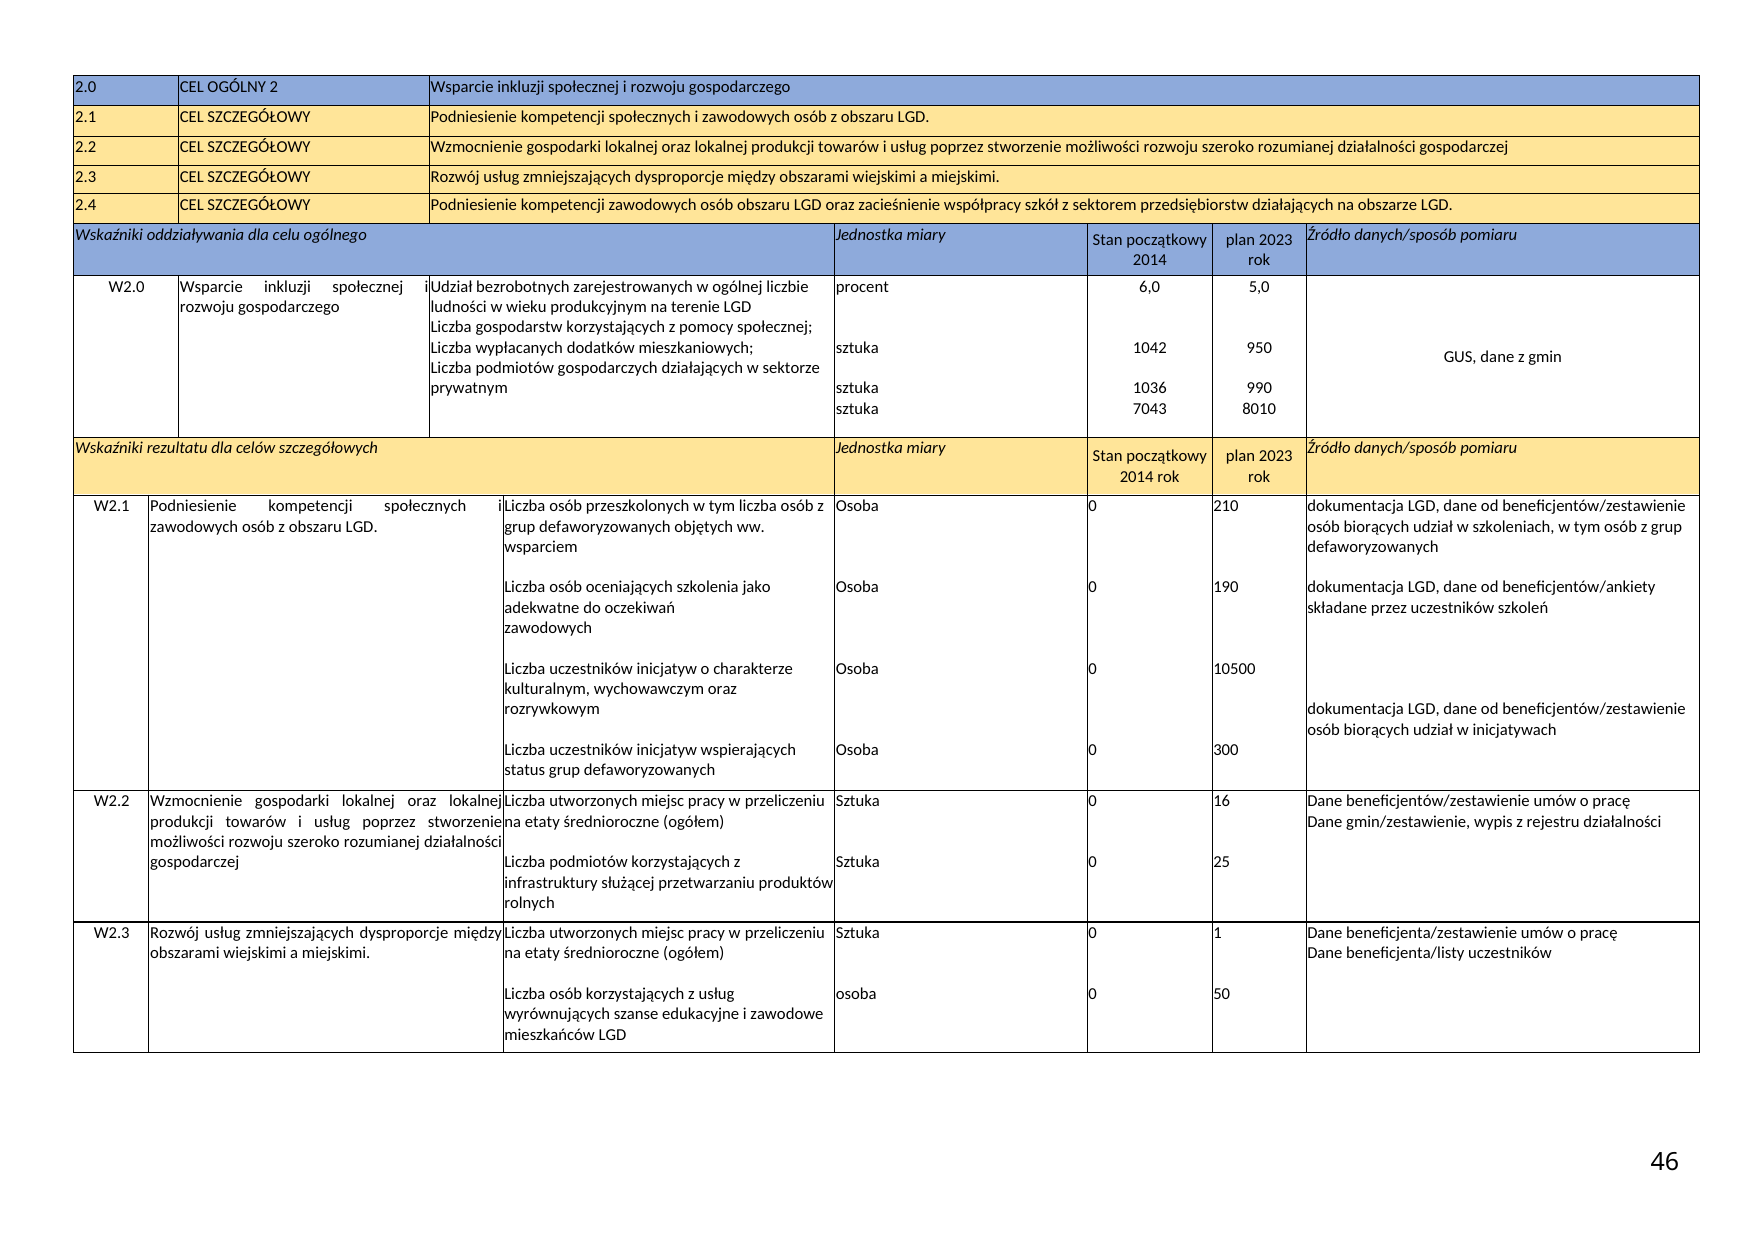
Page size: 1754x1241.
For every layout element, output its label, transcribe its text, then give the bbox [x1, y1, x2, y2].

table_cell CEL SZCZEGÓŁOWY [179, 166, 429, 193]
table_cell plan 2023 rok [1213, 438, 1306, 494]
table_cell plan 2023 rok [1213, 224, 1306, 275]
table_cell Wskaźniki oddziaływania dla celu ogólnego [74, 224, 834, 275]
table_cell W2.2 [74, 791, 148, 921]
table_cell 0 0 [1088, 923, 1212, 1052]
table_cell Stan początkowy 2014 rok [1088, 438, 1212, 494]
table_cell CEL SZCZEGÓŁOWY [179, 194, 429, 223]
table_cell W2.0 [74, 276, 178, 437]
table_cell Wzmocnienie gospodarki lokalnej oraz lokalnej produkcji towarów i usług poprzez stworzenie możliwości rozwoju szeroko rozumianej działalności gospodarczej [430, 137, 1699, 165]
table_cell 2.3 [74, 166, 178, 193]
table_header Wsparcie inkluzji społecznej i rozwoju gospodarczego [430, 76, 1699, 105]
table_cell 6,0 1042 1036 7043 [1088, 276, 1212, 437]
table_cell Stan początkowy 2014 [1088, 224, 1212, 275]
table_cell Dane beneficjenta/zestawienie umów o pracę Dane beneficjenta/listy uczestników [1307, 923, 1699, 1052]
table_cell Rozwój usług zmniejszających dysproporcje między obszarami wiejskimi a miejskimi. [430, 166, 1699, 193]
table_cell Liczba utworzonych miejsc pracy w przeliczeniu na etaty średnioroczne (ogółem) Liczba podmiotów korzystających z infrastruktury służącej przetwarzaniu produktów rolnych [504, 791, 834, 921]
table_cell 16 25 [1213, 791, 1306, 921]
table_cell 2.4 [74, 194, 178, 223]
table_cell Liczba osób przeszkolonych w tym liczba osób z grup defaworyzowanych objętych ww. wsparciem Liczba osób oceniających szkolenia jako adekwatne do oczekiwań zawodowych Liczba uczestników inicjatyw o charakterze kulturalnym, wychowawczym oraz rozrywkowym Liczba uczestników inicjatyw wspierających status grup defaworyzowanych [504, 496, 834, 789]
table_cell dokumentacja LGD, dane od beneficjentów/zestawienie osób biorących udział w szkoleniach, w tym osób z grup defaworyzowanych dokumentacja LGD, dane od beneficjentów/ankiety składane przez uczestników szkoleń dokumentacja LGD, dane od beneficjentów/zestawienie osób biorących udział w inicjatywach [1307, 496, 1699, 789]
table_cell CEL SZCZEGÓŁOWY [179, 106, 429, 136]
table_cell 5,0 950 990 8010 [1213, 276, 1306, 437]
table_cell 0 0 0 0 [1088, 496, 1212, 789]
table_cell Jednostka miary [835, 438, 1087, 494]
table_cell Osoba Osoba Osoba Osoba [835, 496, 1087, 789]
table_cell Wzmocnienie gospodarki lokalnej oraz lokalnej produkcji towarów i usług poprzez stworzenie możliwości rozwoju szeroko rozumianej działalności gospodarczej [149, 791, 503, 921]
table_cell Podniesienie kompetencji zawodowych osób obszaru LGD oraz zacieśnienie współpracy szkół z sektorem przedsiębiorstw działających na obszarze LGD. [430, 194, 1699, 223]
table_cell CEL SZCZEGÓŁOWY [179, 137, 429, 165]
table_cell Sztuka Sztuka [835, 791, 1087, 921]
table_cell 1 50 [1213, 923, 1306, 1052]
table_cell 210 190 10500 300 [1213, 496, 1306, 789]
table_cell Liczba utworzonych miejsc pracy w przeliczeniu na etaty średnioroczne (ogółem) Liczba osób korzystających z usług wyrównujących szanse edukacyjne i zawodowe mieszkańców LGD [504, 923, 834, 1052]
table_header CEL OGÓLNY 2 [179, 76, 429, 105]
table_cell Wsparcie inkluzji społecznej i rozwoju gospodarczego [179, 276, 429, 437]
table_cell 0 0 [1088, 791, 1212, 921]
table_cell Rozwój usług zmniejszających dysproporcje między obszarami wiejskimi a miejskimi. [149, 923, 503, 1052]
table_cell Źródło danych/sposób pomiaru [1307, 224, 1699, 275]
table_cell procent sztuka sztuka sztuka [835, 276, 1087, 437]
table_cell Podniesienie kompetencji społecznych i zawodowych osób z obszaru LGD. [149, 496, 503, 789]
table_cell 2.1 [74, 106, 178, 136]
table_cell Wskaźniki rezultatu dla celów szczegółowych [74, 438, 834, 494]
table_cell Podniesienie kompetencji społecznych i zawodowych osób z obszaru LGD. [430, 106, 1699, 136]
table_cell Źródło danych/sposób pomiaru [1307, 438, 1699, 494]
table_cell Jednostka miary [835, 224, 1087, 275]
table_cell W2.1 [74, 496, 148, 789]
table_cell GUS, dane z gmin [1307, 276, 1699, 437]
table_cell 2.2 [74, 137, 178, 165]
table_cell Sztuka osoba [835, 923, 1087, 1052]
table_cell Udział bezrobotnych zarejestrowanych w ogólnej liczbie ludności w wieku produkcyjnym na terenie LGD Liczba gospodarstw korzystających z pomocy społecznej; Liczba wypłacanych dodatków mieszkaniowych; Liczba podmiotów gospodarczych działających w sektorze prywatnym [430, 276, 834, 437]
table_header 2.0 [74, 76, 178, 105]
table_cell W2.3 [74, 923, 148, 1052]
table_cell Dane beneficjentów/zestawienie umów o pracę Dane gmin/zestawienie, wypis z rejestru działalności [1307, 791, 1699, 921]
